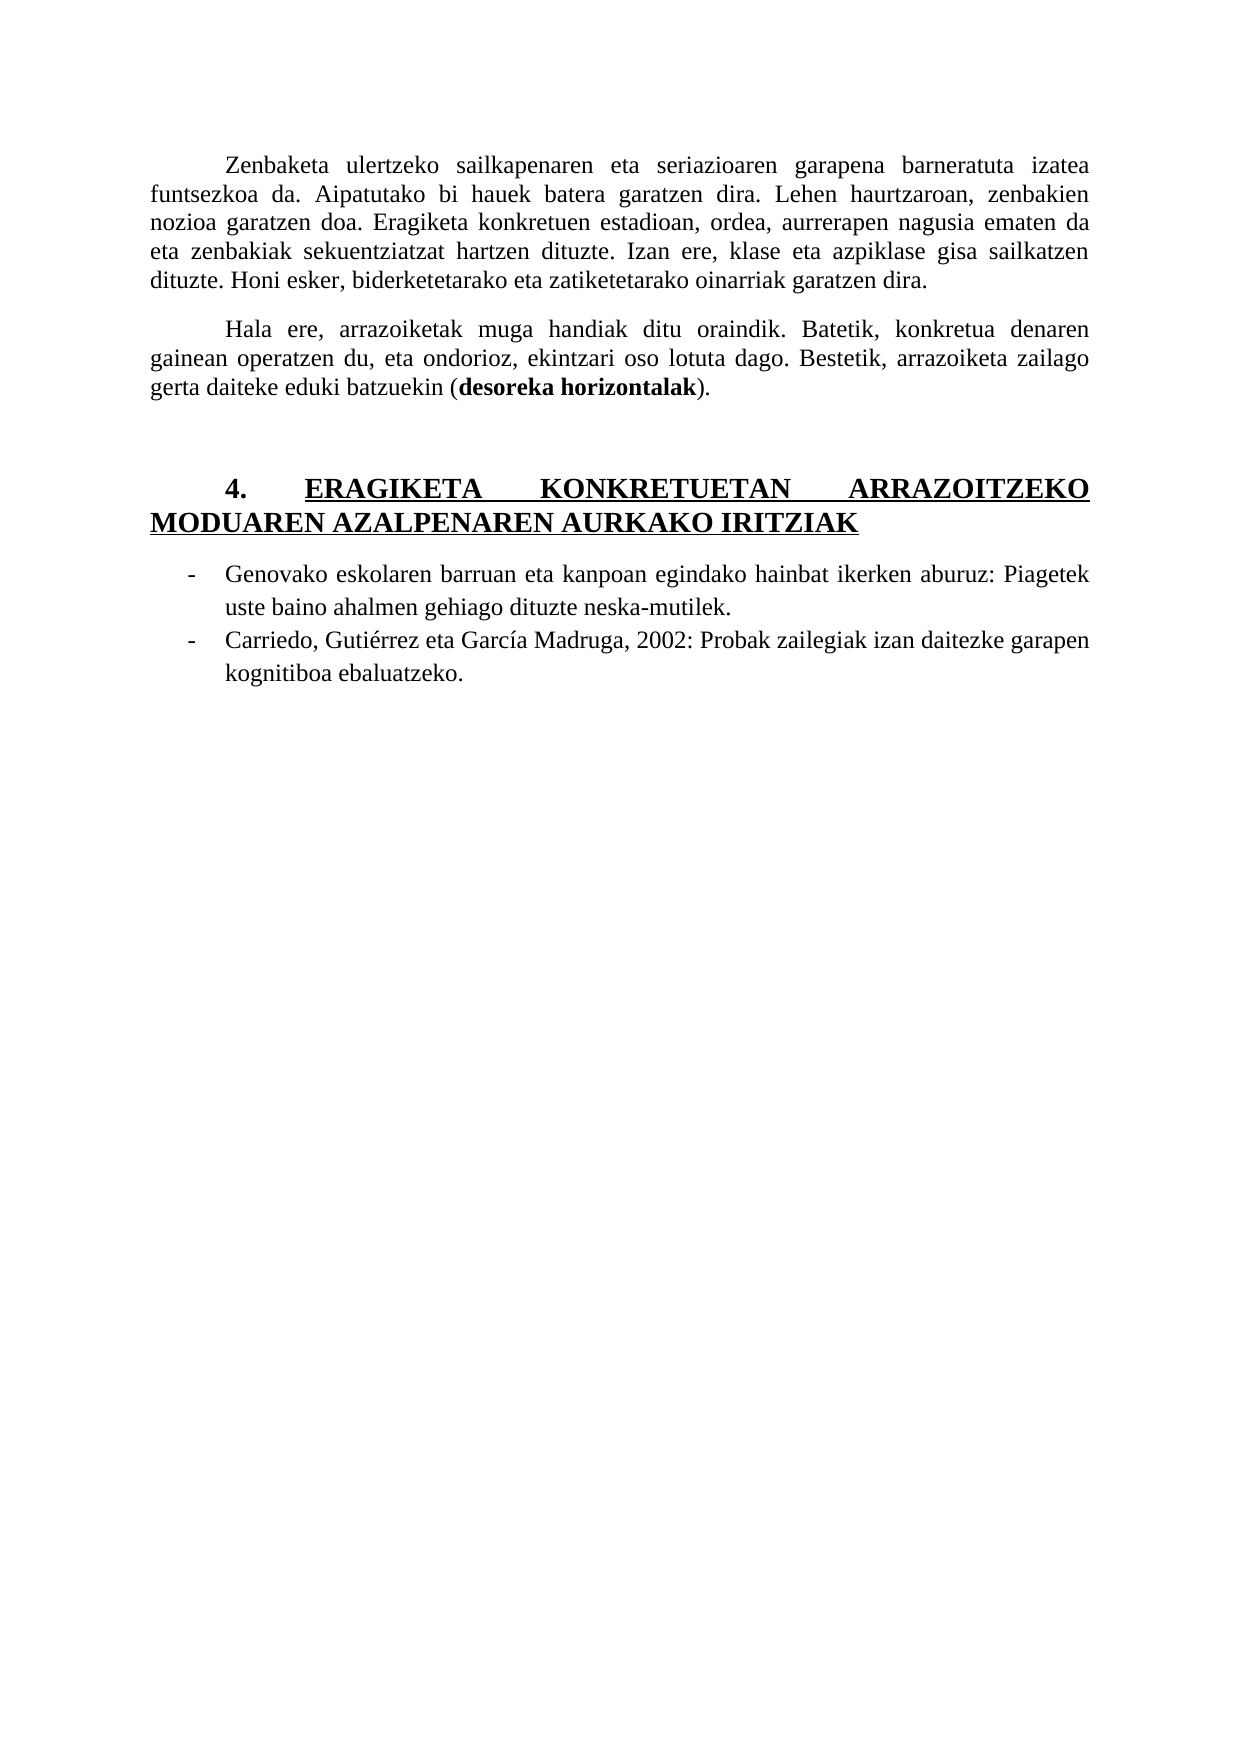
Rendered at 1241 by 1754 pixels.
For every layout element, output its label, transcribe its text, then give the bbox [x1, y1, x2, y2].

text 4. ERAGIKETA KONKRETUETAN ARRAZOITZEKO MODUAREN AZALPENAREN AURKAKO IRITZIAK [150, 471, 1090, 538]
list Genovako eskolaren barruan eta kanpoan egindako hainbat ikerken aburuz: Piagetek uste baino ahalmen gehiago dituzte neska-mutilek. [187, 559, 1090, 621]
text Zenbaketa ulertzeko sailkapenaren eta seriazioaren garapena barneratuta izatea funtsezkoa da. Aipatutako bi hauek batera garatzen dira. Lehen haurtzaroan, zenbakien nozioa garatzen doa. Eragiketa konkretuen estadioan, ordea, aurrerapen nagusia ematen da eta zenbakiak sekuentziatzat hartzen dituzte. Izan ere, klase eta azpiklase gisa sailkatzen dituzte. Honi esker, biderketetarako eta zatiketetarako oinarriak garatzen dira. [150, 150, 1090, 294]
list Carriedo, Gutiérrez eta García Madruga, 2002: Probak zailegiak izan daitezke garapen kognitiboa ebaluatzeko. [187, 625, 1090, 687]
text Hala ere, arrazoiketak muga handiak ditu oraindik. Batetik, konkretua denaren gainean operatzen du, eta ondorioz, ekintzari oso lotuta dago. Bestetik, arrazoiketa zailago gerta daiteke eduki batzuekin (desoreka horizontalak). [150, 314, 1090, 401]
